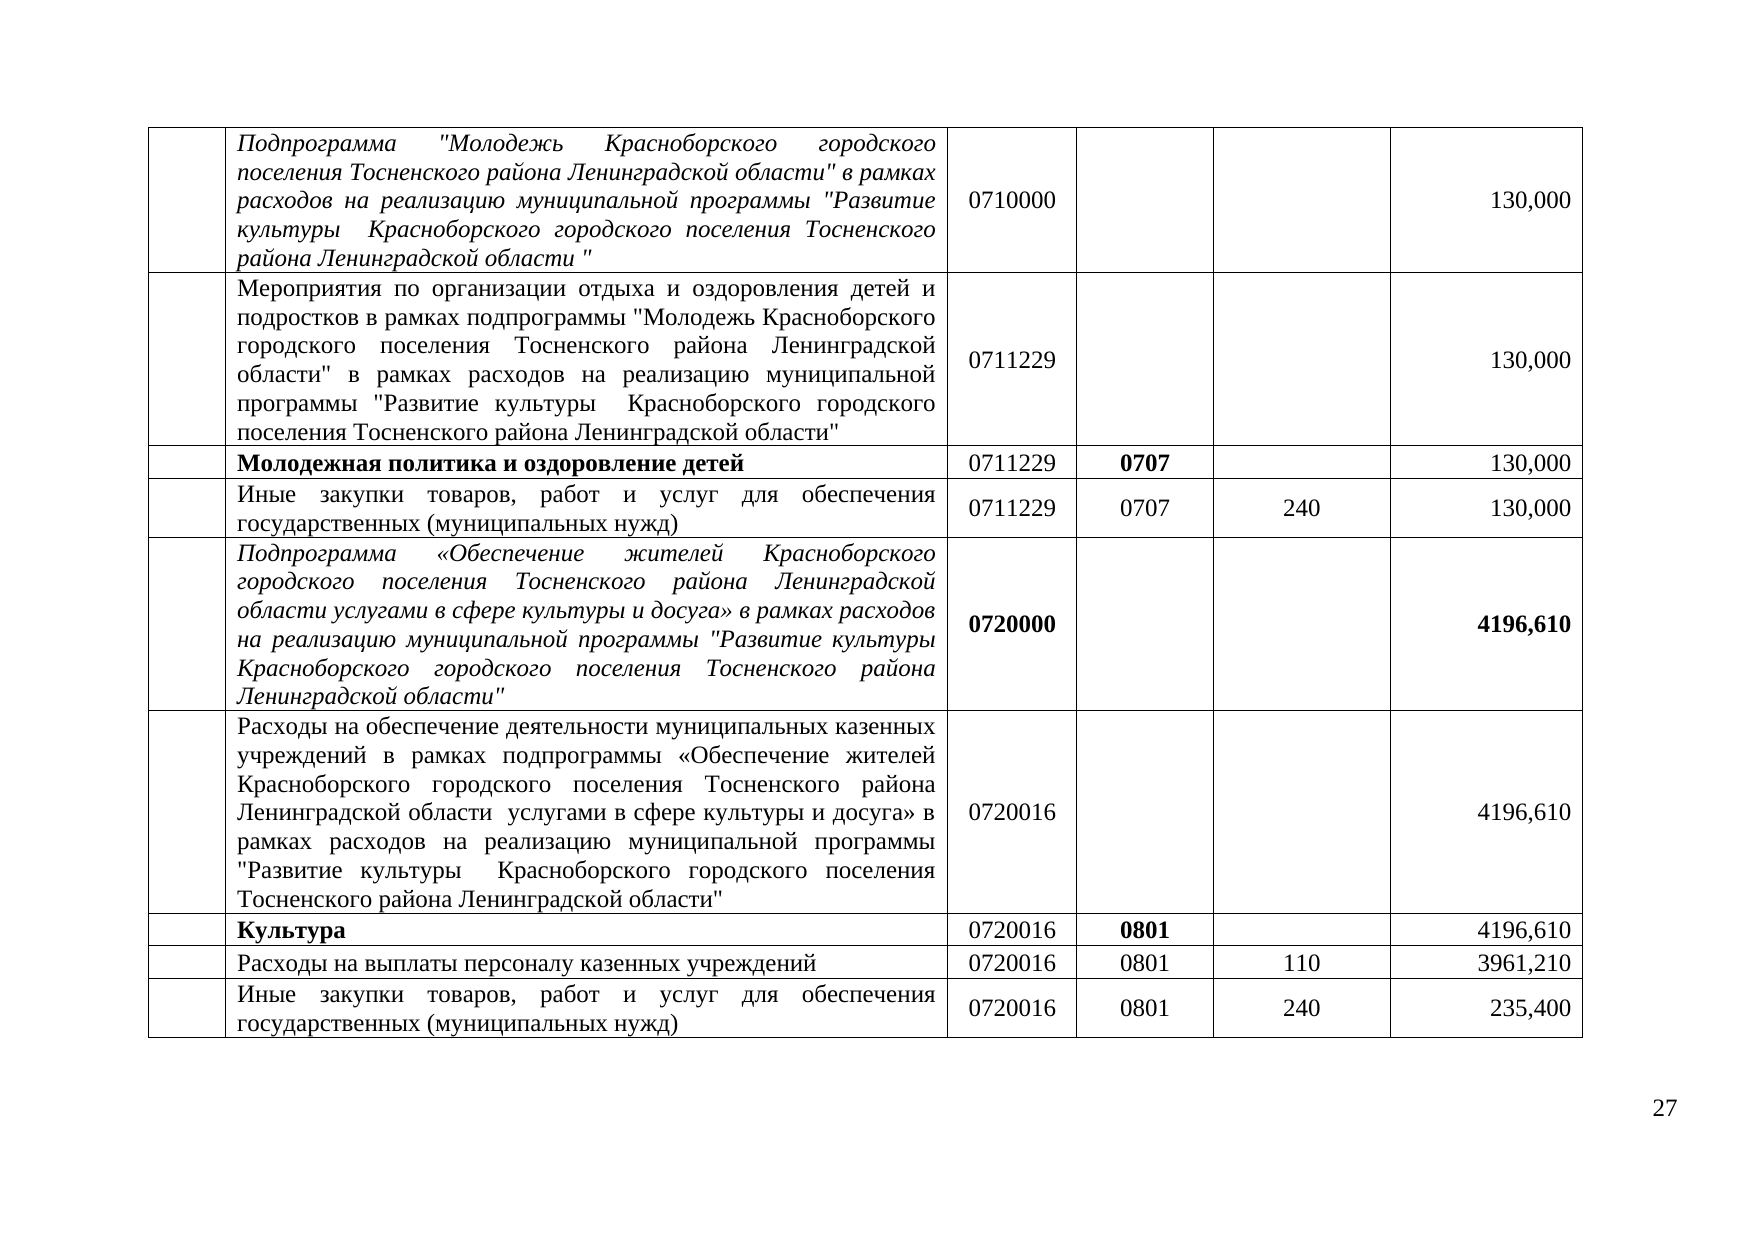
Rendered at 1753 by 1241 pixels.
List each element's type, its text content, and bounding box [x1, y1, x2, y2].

table_cell 0720016 [948, 979, 1076, 1037]
table_cell 0801 [1077, 914, 1213, 945]
table_cell [1077, 538, 1213, 710]
table_cell Расходы на выплаты персоналу казенных учреждений [226, 946, 947, 978]
table_cell [1214, 128, 1390, 272]
table_cell [1214, 711, 1390, 912]
table_cell 0707 [1077, 479, 1213, 537]
table_cell 4196,610 [1391, 711, 1582, 912]
table_cell 0711229 [948, 273, 1076, 445]
table_cell Мероприятия по организации отдыха и оздоровления детей и подростков в рамках подпрограммы "Молодежь Красноборского городского поселения Тосненского района Ленинградской области" в рамках расходов на реализацию муниципальной программы "Развитие культуры Красноборского городского поселения Тосненского района Ленинградской области" [226, 273, 947, 445]
table_cell 0711229 [948, 479, 1076, 537]
table_cell [149, 946, 225, 978]
table_cell Культура [226, 914, 947, 945]
table_cell [1077, 128, 1213, 272]
table_cell 0711229 [948, 446, 1076, 478]
table_cell 0720016 [948, 711, 1076, 912]
table_cell Иные закупки товаров, работ и услуг для обеспечения государственных (муниципальных нужд) [226, 479, 947, 537]
table_cell [1214, 538, 1390, 710]
table_cell 235,400 [1391, 979, 1582, 1037]
table_cell 3961,210 [1391, 946, 1582, 978]
table_cell [149, 128, 225, 272]
table_cell [149, 479, 225, 537]
table_cell 0801 [1077, 979, 1213, 1037]
table_cell 4196,610 [1391, 538, 1582, 710]
table_cell 240 [1214, 979, 1390, 1037]
table_cell 0720016 [948, 914, 1076, 945]
table_cell [1214, 273, 1390, 445]
table_cell 0720016 [948, 946, 1076, 978]
table_cell [149, 538, 225, 710]
table_cell 4196,610 [1391, 914, 1582, 945]
table_cell 110 [1214, 946, 1390, 978]
table_cell [1214, 446, 1390, 478]
table_cell 130,000 [1391, 128, 1582, 272]
table_cell 130,000 [1391, 479, 1582, 537]
table_cell Подпрограмма «Обеспечение жителей Красноборского городского поселения Тосненского района Ленинградской области услугами в сфере культуры и досуга» в рамках расходов на реализацию муниципальной программы "Развитие культуры Красноборского городского поселения Тосненского района Ленинградской области" [226, 538, 947, 710]
table_cell 0707 [1077, 446, 1213, 478]
table_cell 0720000 [948, 538, 1076, 710]
table_cell Иные закупки товаров, работ и услуг для обеспечения государственных (муниципальных нужд) [226, 979, 947, 1037]
table_cell [149, 979, 225, 1037]
table_cell Молодежная политика и оздоровление детей [226, 446, 947, 478]
table_cell Расходы на обеспечение деятельности муниципальных казенных учреждений в рамках подпрограммы «Обеспечение жителей Красноборского городского поселения Тосненского района Ленинградской области услугами в сфере культуры и досуга» в рамках расходов на реализацию муниципальной программы "Развитие культуры Красноборского городского поселения Тосненского района Ленинградской области" [226, 711, 947, 912]
table_cell 240 [1214, 479, 1390, 537]
table_cell 130,000 [1391, 273, 1582, 445]
table_cell [1077, 711, 1213, 912]
table_cell [1214, 914, 1390, 945]
table_cell [149, 273, 225, 445]
table_cell [149, 711, 225, 912]
table_cell [1077, 273, 1213, 445]
table_cell 0801 [1077, 946, 1213, 978]
table_cell Подпрограмма "Молодежь Красноборского городского поселения Тосненского района Ленинградской области" в рамках расходов на реализацию муниципальной программы "Развитие культуры Красноборского городского поселения Тосненского района Ленинградской области " [226, 128, 947, 272]
table_cell [149, 914, 225, 945]
table_cell 130,000 [1391, 446, 1582, 478]
table_cell [149, 446, 225, 478]
table_cell 0710000 [948, 128, 1076, 272]
